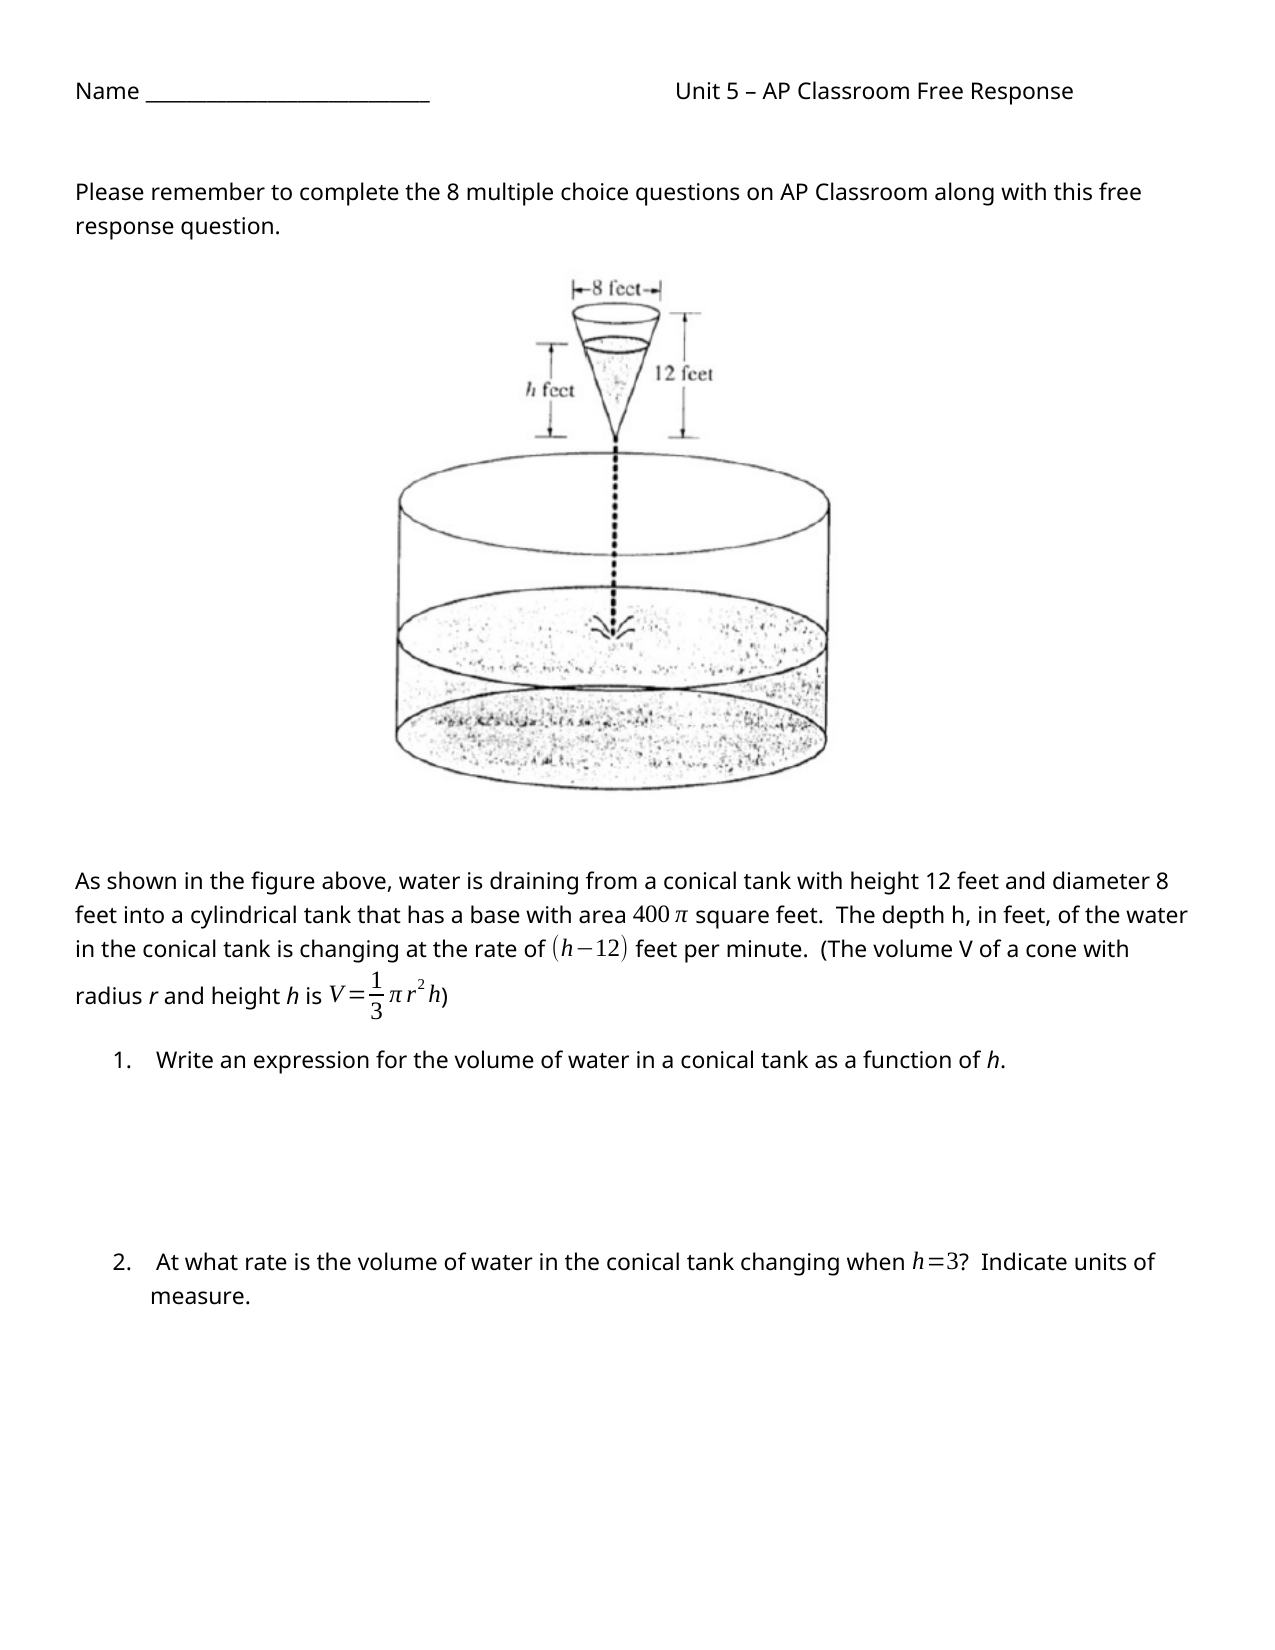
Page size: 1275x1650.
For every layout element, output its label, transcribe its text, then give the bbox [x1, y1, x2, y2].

text As shown in the figure above, water is draining from a conical tank with height 12 feet and diameter 8 feet into a cylindrical tank that has a base with area square feet. The depth h, in feet, of the water in the conical tank is changing at the rate of feet per minute. (The volume V of a cone with radius r and height h is ) [75, 865, 1200, 1025]
list At what rate is the volume of water in the conical tank changing when ? Indicate units of measure. [112, 1246, 1200, 1311]
text Name ____________________________ Unit 5 – AP Classroom Free Response [75, 75, 1200, 106]
list Write an expression for the volume of water in a conical tank as a function of h. [112, 1044, 1200, 1076]
picture [359, 263, 854, 802]
text Please remember to complete the 8 multiple choice questions on AP Classroom along with this free response question. [75, 176, 1200, 241]
